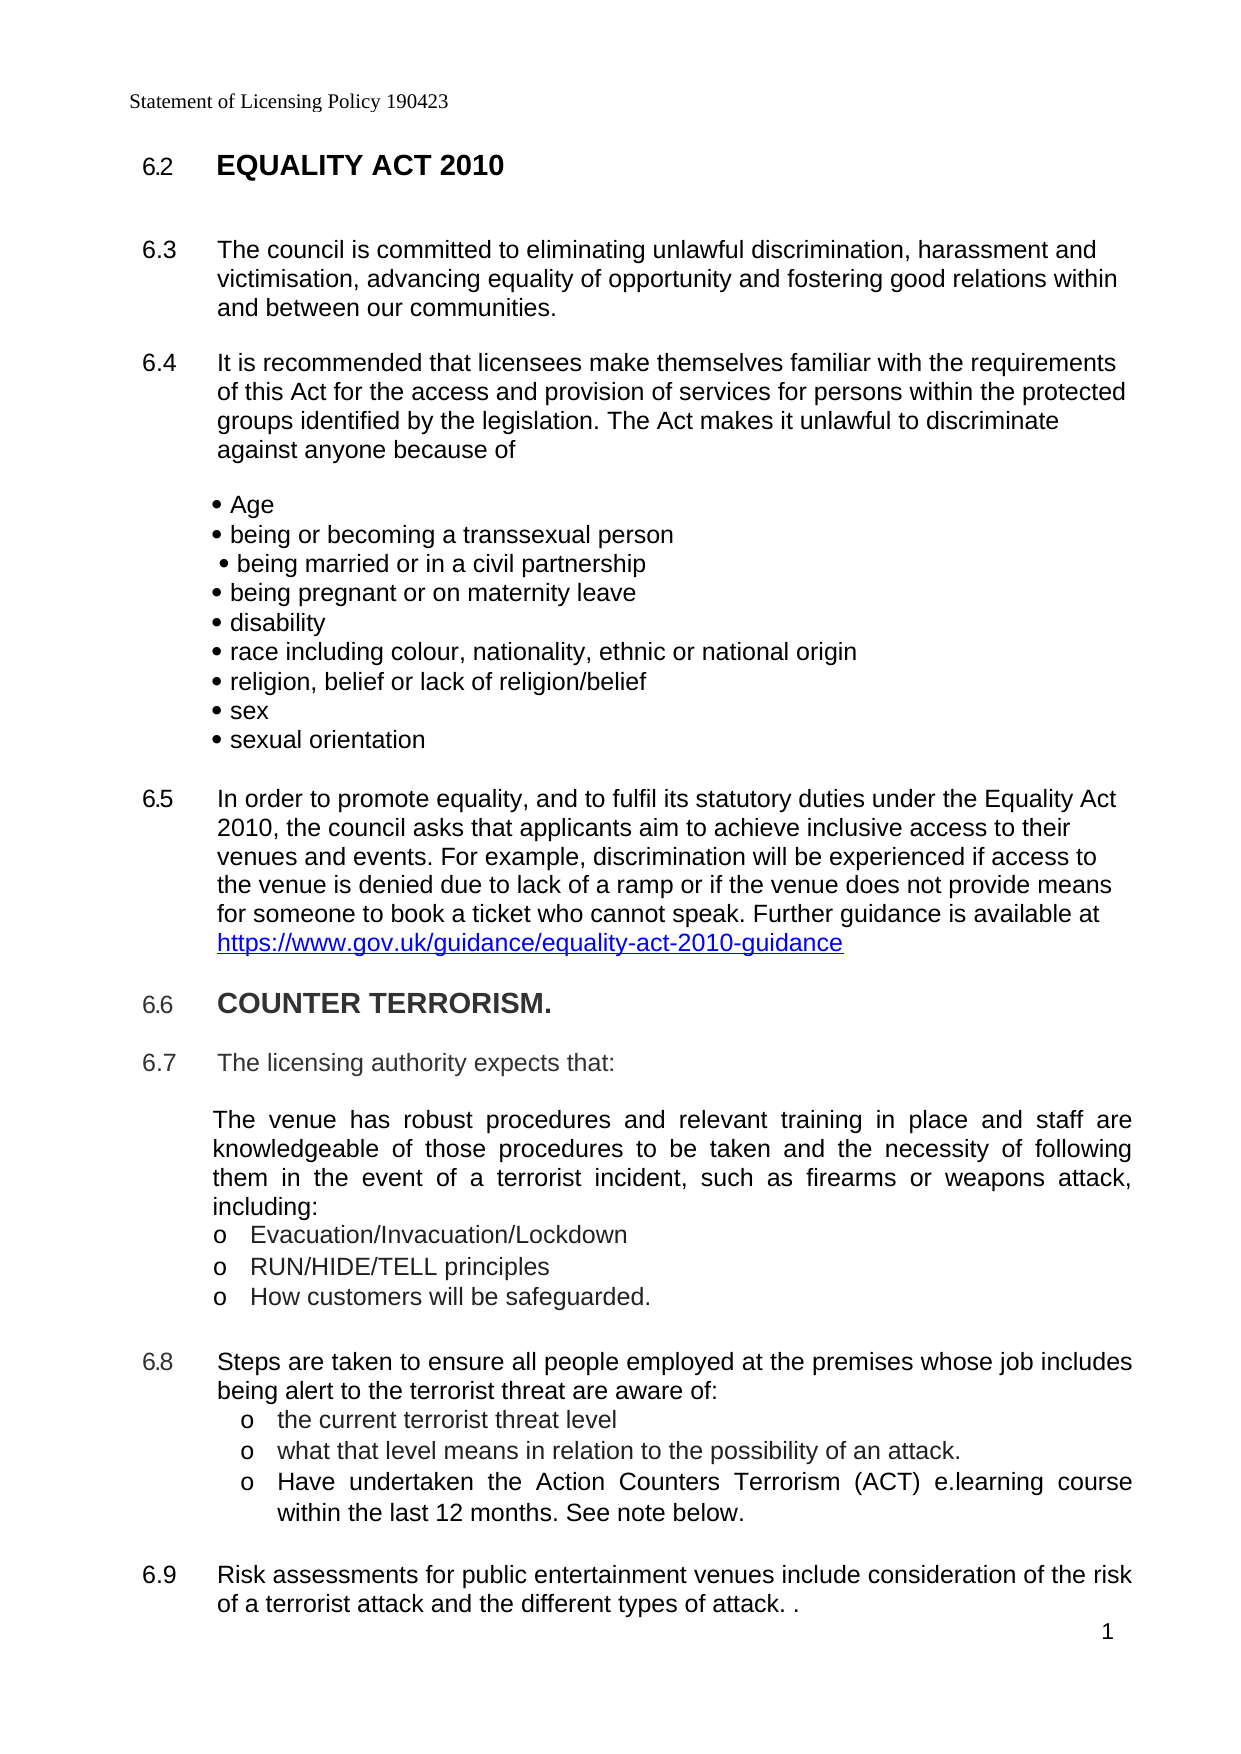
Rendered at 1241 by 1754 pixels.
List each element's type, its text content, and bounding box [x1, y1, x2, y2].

list RUN/HIDE/TELL principles [212, 1251, 1134, 1282]
text Age [212, 490, 1134, 519]
list The licensing authority expects that: [142, 1048, 1134, 1077]
list COUNTER TERRORISM. [142, 986, 1134, 1019]
text sex [212, 696, 1134, 725]
list Risk assessments for public entertainment venues include consideration of the risk of a terrorist attack and the different types of attack. . [142, 1561, 1134, 1618]
text being or becoming a transsexual person [212, 520, 1134, 548]
text being married or in a civil partnership [212, 549, 1134, 578]
list Evacuation/Invacuation/Lockdown [212, 1221, 1134, 1251]
list The council is committed to eliminating unlawful discrimination, harassment and victimisation, advancing equality of opportunity and fostering good relations within and between our communities. [142, 235, 1134, 322]
list what that level means in relation to the possibility of an attack. [239, 1436, 1134, 1467]
list EQUALITY ACT 2010 [142, 148, 1123, 181]
list the current terrorist threat level [239, 1405, 1134, 1436]
text disability [212, 608, 1134, 637]
text race including colour, nationality, ethnic or national origin [212, 637, 1134, 666]
list It is recommended that licensees make themselves familiar with the requirements of this Act for the access and provision of services for persons within the protected groups identified by the legislation. The Act makes it unlawful to discriminate against anyone because of [142, 348, 1134, 463]
text being pregnant or on maternity leave [212, 578, 1134, 607]
text sexual orientation [212, 725, 1134, 754]
text religion, belief or lack of religion/belief [212, 667, 1134, 695]
text The venue has robust procedures and relevant training in place and staff are knowledgeable of those procedures to be taken and the necessity of following them in the event of a terrorist incident, such as firearms or weapons attack, including: [212, 1106, 1134, 1221]
list How customers will be safeguarded. [212, 1282, 1134, 1313]
list Have undertaken the Action Counters Terrorism (ACT) e.learning course within the last 12 months. See note below. [239, 1467, 1134, 1526]
list In order to promote equality, and to fulfil its statutory duties under the Equality Act 2010, the council asks that applicants aim to achieve inclusive access to their venues and events. For example, discrimination will be experienced if access to the venue is denied due to lack of a ramp or if the venue does not provide means for someone to book a ticket who cannot speak. Further guidance is available at https://www.gov.uk/guidance/equality-act-2010-guidance [142, 784, 1134, 956]
list Steps are taken to ensure all people employed at the premises whose job includes being alert to the terrorist threat are aware of: [142, 1347, 1134, 1405]
